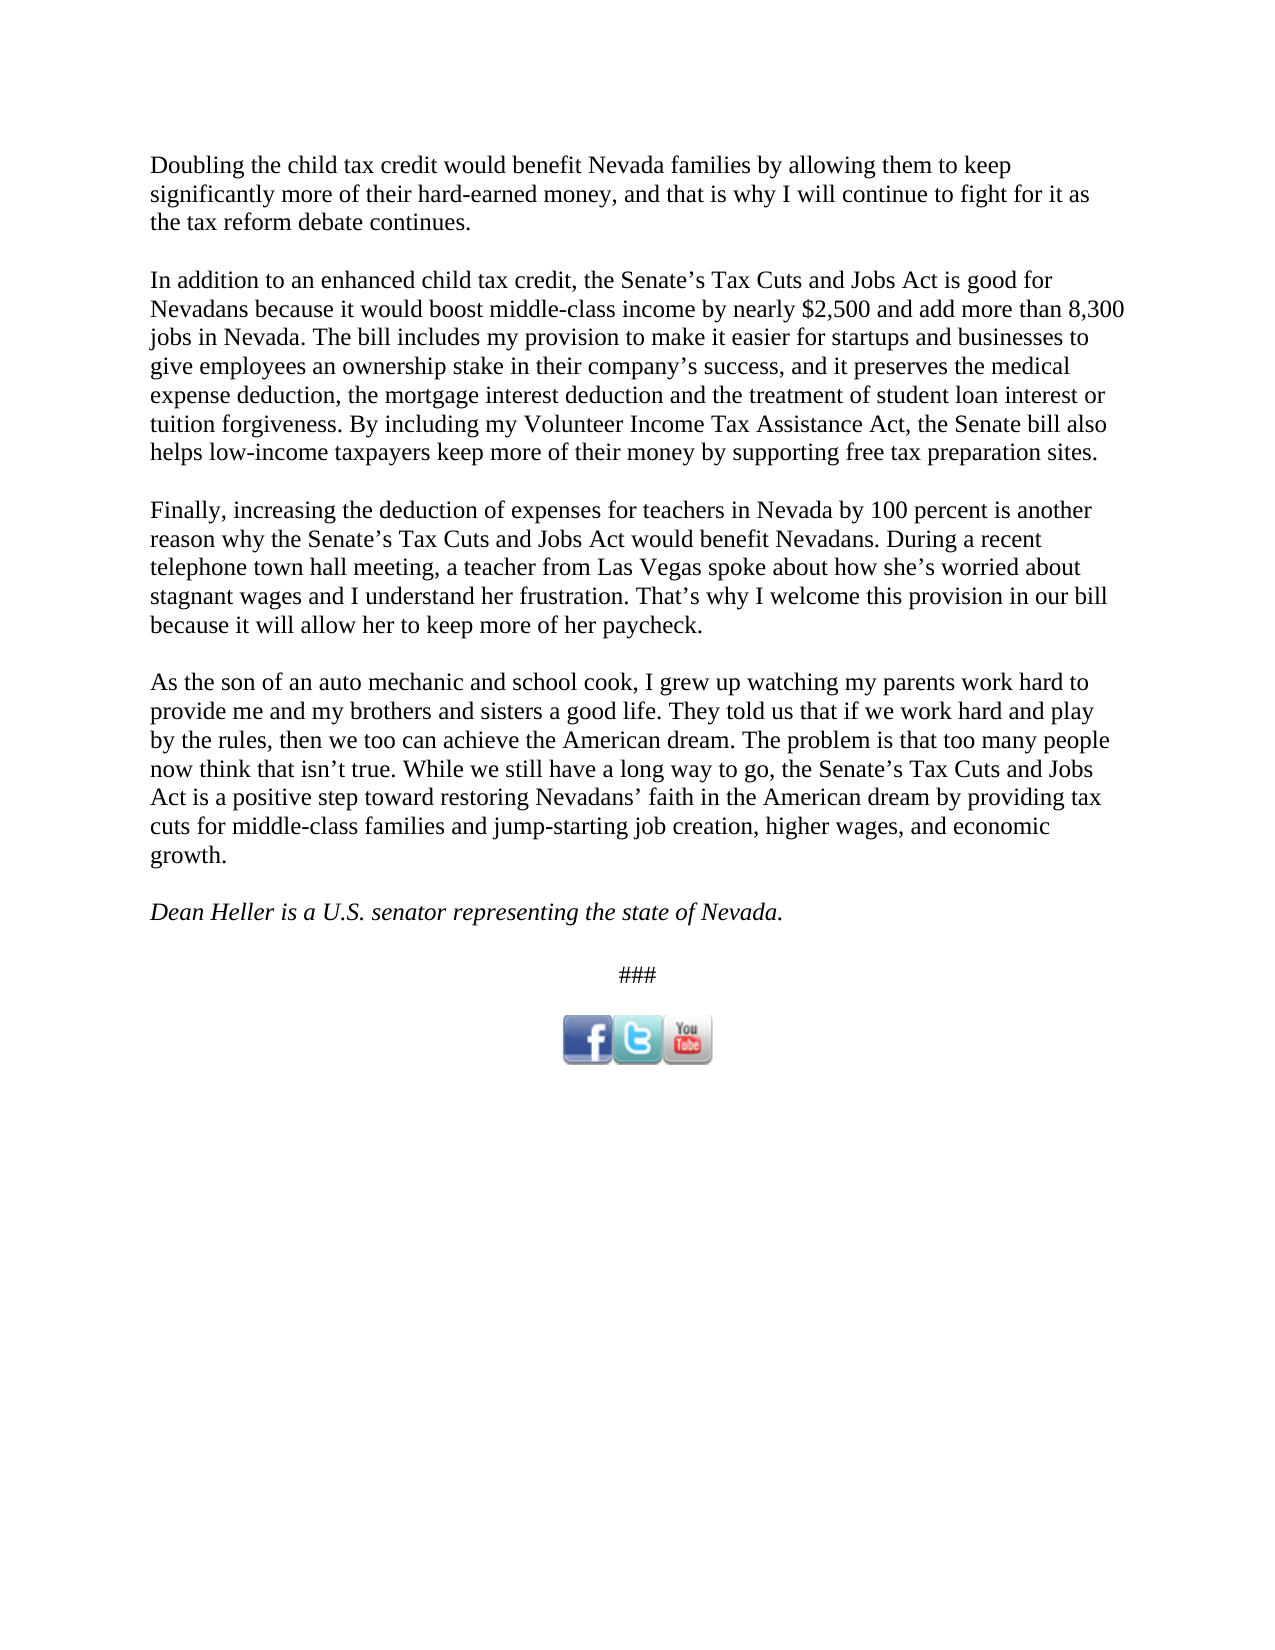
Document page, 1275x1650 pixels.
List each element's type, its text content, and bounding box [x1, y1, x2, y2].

text Doubling the child tax credit would benefit Nevada families by allowing them to keep significantly more of their hard-earned money, and that is why I will continue to fight for it as the tax reform debate continues. [150, 150, 1125, 236]
text Dean Heller is a U.S. senator representing the state of Nevada. [150, 897, 1125, 926]
text In addition to an enhanced child tax credit, the Senate’s Tax Cuts and Jobs Act is good for Nevadans because it would boost middle-class income by nearly $2,500 and add more than 8,300 jobs in Nevada. The bill includes my provision to make it easier for startups and businesses to give employees an ownership stake in their company’s success, and it preserves the medical expense deduction, the mortgage interest deduction and the treatment of student loan interest or tuition forgiveness. By including my Volunteer Income Tax Assistance Act, the Senate bill also helps low-income taxpayers keep more of their money by supporting free tax preparation sites. [150, 265, 1125, 466]
text ### [150, 960, 1125, 988]
text Finally, increasing the deduction of expenses for teachers in Nevada by 100 percent is another reason why the Senate’s Tax Cuts and Jobs Act would benefit Nevadans. During a recent telephone town hall meeting, a teacher from Las Vegas spoke about how she’s worried about stagnant wages and I understand her frustration. That’s why I welcome this provision in our bill because it will allow her to keep more of her paycheck. [150, 495, 1125, 639]
picture [562, 1015, 713, 1065]
text As the son of an auto mechanic and school cook, I grew up watching my parents work hard to provide me and my brothers and sisters a good life. They told us that if we work hard and play by the rules, then we too can achieve the American dream. The problem is that too many people now think that isn’t true. While we still have a long way to go, the Senate’s Tax Cuts and Jobs Act is a positive step toward restoring Nevadans’ faith in the American dream by providing tax cuts for middle-class families and jump-starting job creation, higher wages, and economic growth. [150, 667, 1125, 869]
